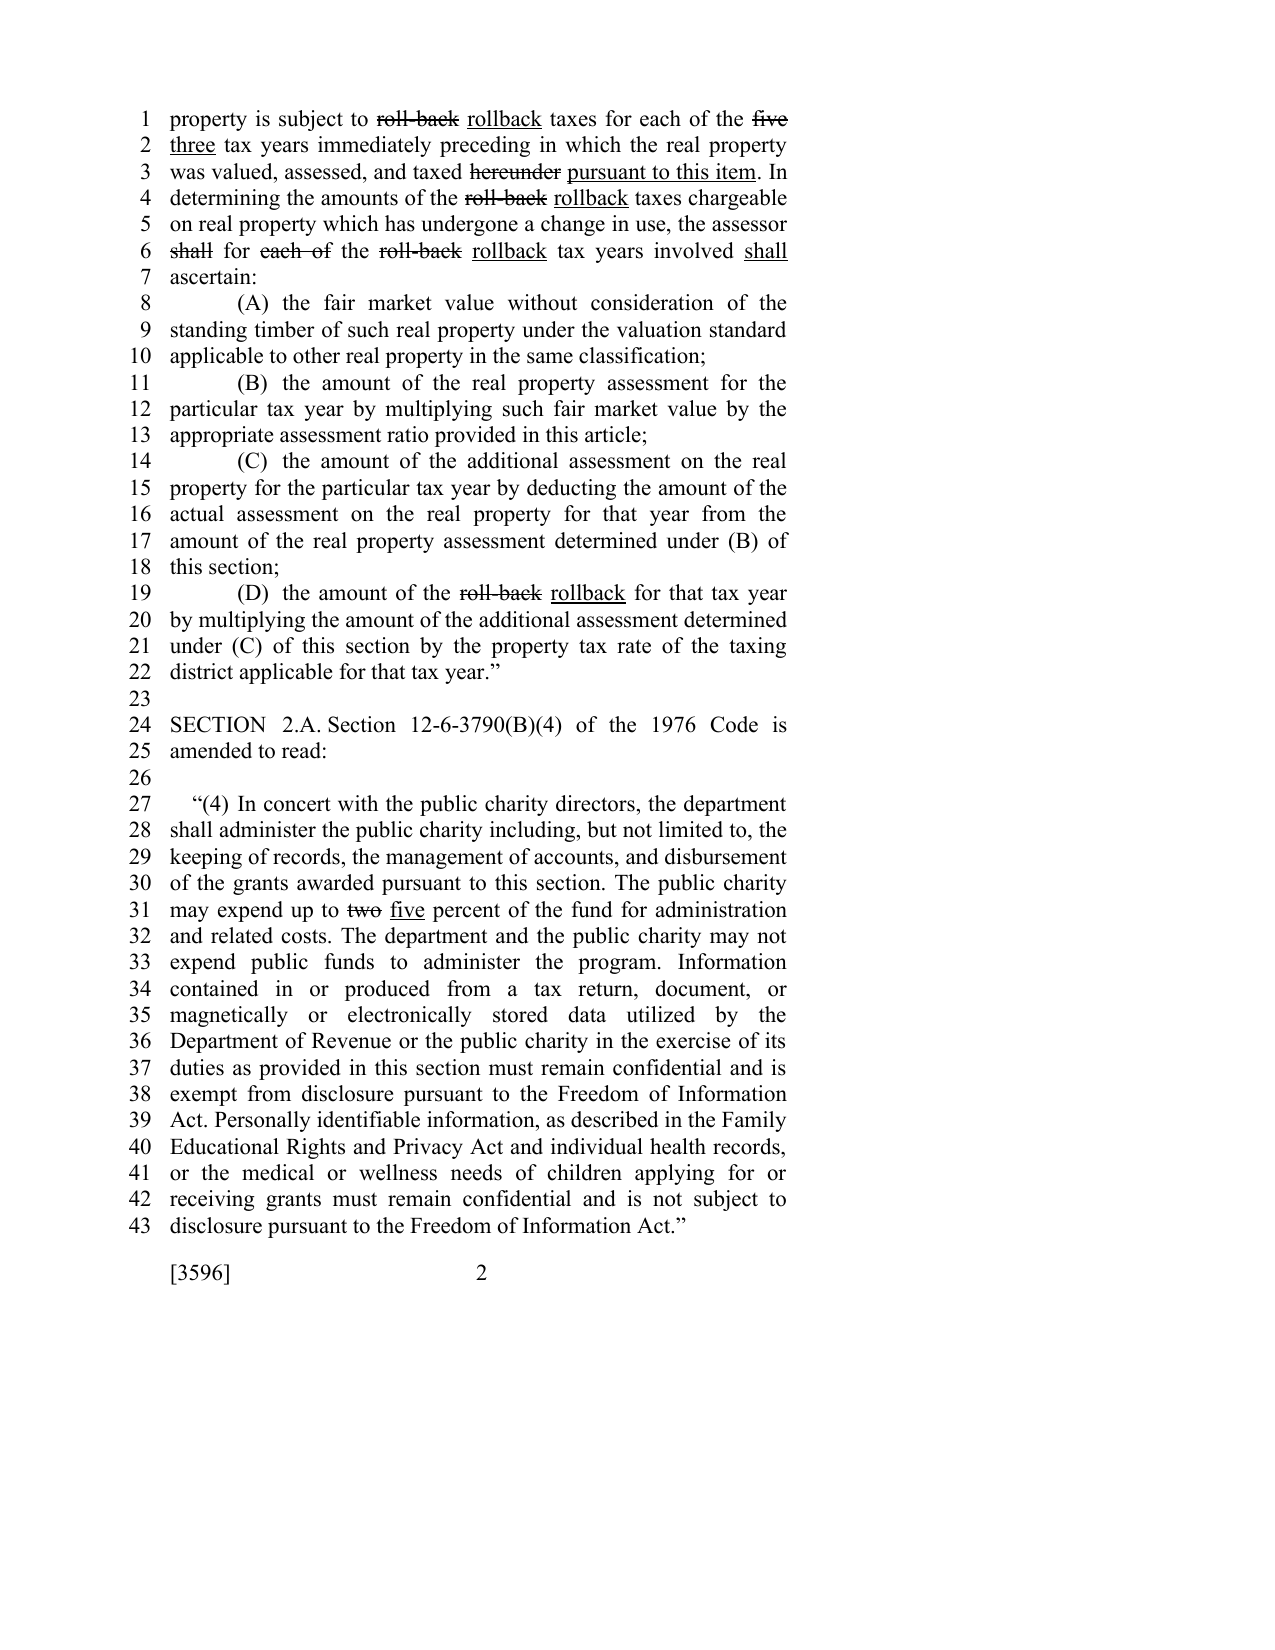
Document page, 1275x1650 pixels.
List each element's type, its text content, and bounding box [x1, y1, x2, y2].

text (A) the fair market value without consideration of the standing timber of such real property under the valuation standard applicable to other real property in the same classification; [169, 289, 787, 368]
text (D) the amount of the roll-back rollback for that tax year by multiplying the amount of the additional assessment determined under (C) of this section by the property tax rate of the taxing district applicable for that tax year.” [169, 579, 787, 685]
text SECTION 2.A. Section 12-6-3790(B)(4) of the 1976 Code is amended to read: [169, 711, 787, 764]
text (C) the amount of the additional assessment on the real property for the particular tax year by deducting the amount of the actual assessment on the real property for that year from the amount of the real property assessment determined under (B) of this section; [169, 448, 787, 579]
text (B) the amount of the real property assessment for the particular tax year by multiplying such fair market value by the appropriate assessment ratio provided in this article; [169, 368, 787, 448]
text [169, 105, 787, 289]
text “(4) In concert with the public charity directors, the department shall administer the public charity including, but not limited to, the keeping of records, the management of accounts, and disbursement of the grants awarded pursuant to this section. The public charity may expend up to two five percent of the fund for administration and related costs. The department and the public charity may not expend public funds to administer the program. Information contained in or produced from a tax return, document, or magnetically or electronically stored data utilized by the Department of Revenue or the public charity in the exercise of its duties as provided in this section must remain confidential and is exempt from disclosure pursuant to the Freedom of Information Act. Personally identifiable information, as described in the Family Educational Rights and Privacy Act and individual health records, or the medical or wellness needs of children applying for or receiving grants must remain confidential and is not subject to disclosure pursuant to the Freedom of Information Act.” [169, 790, 787, 1238]
